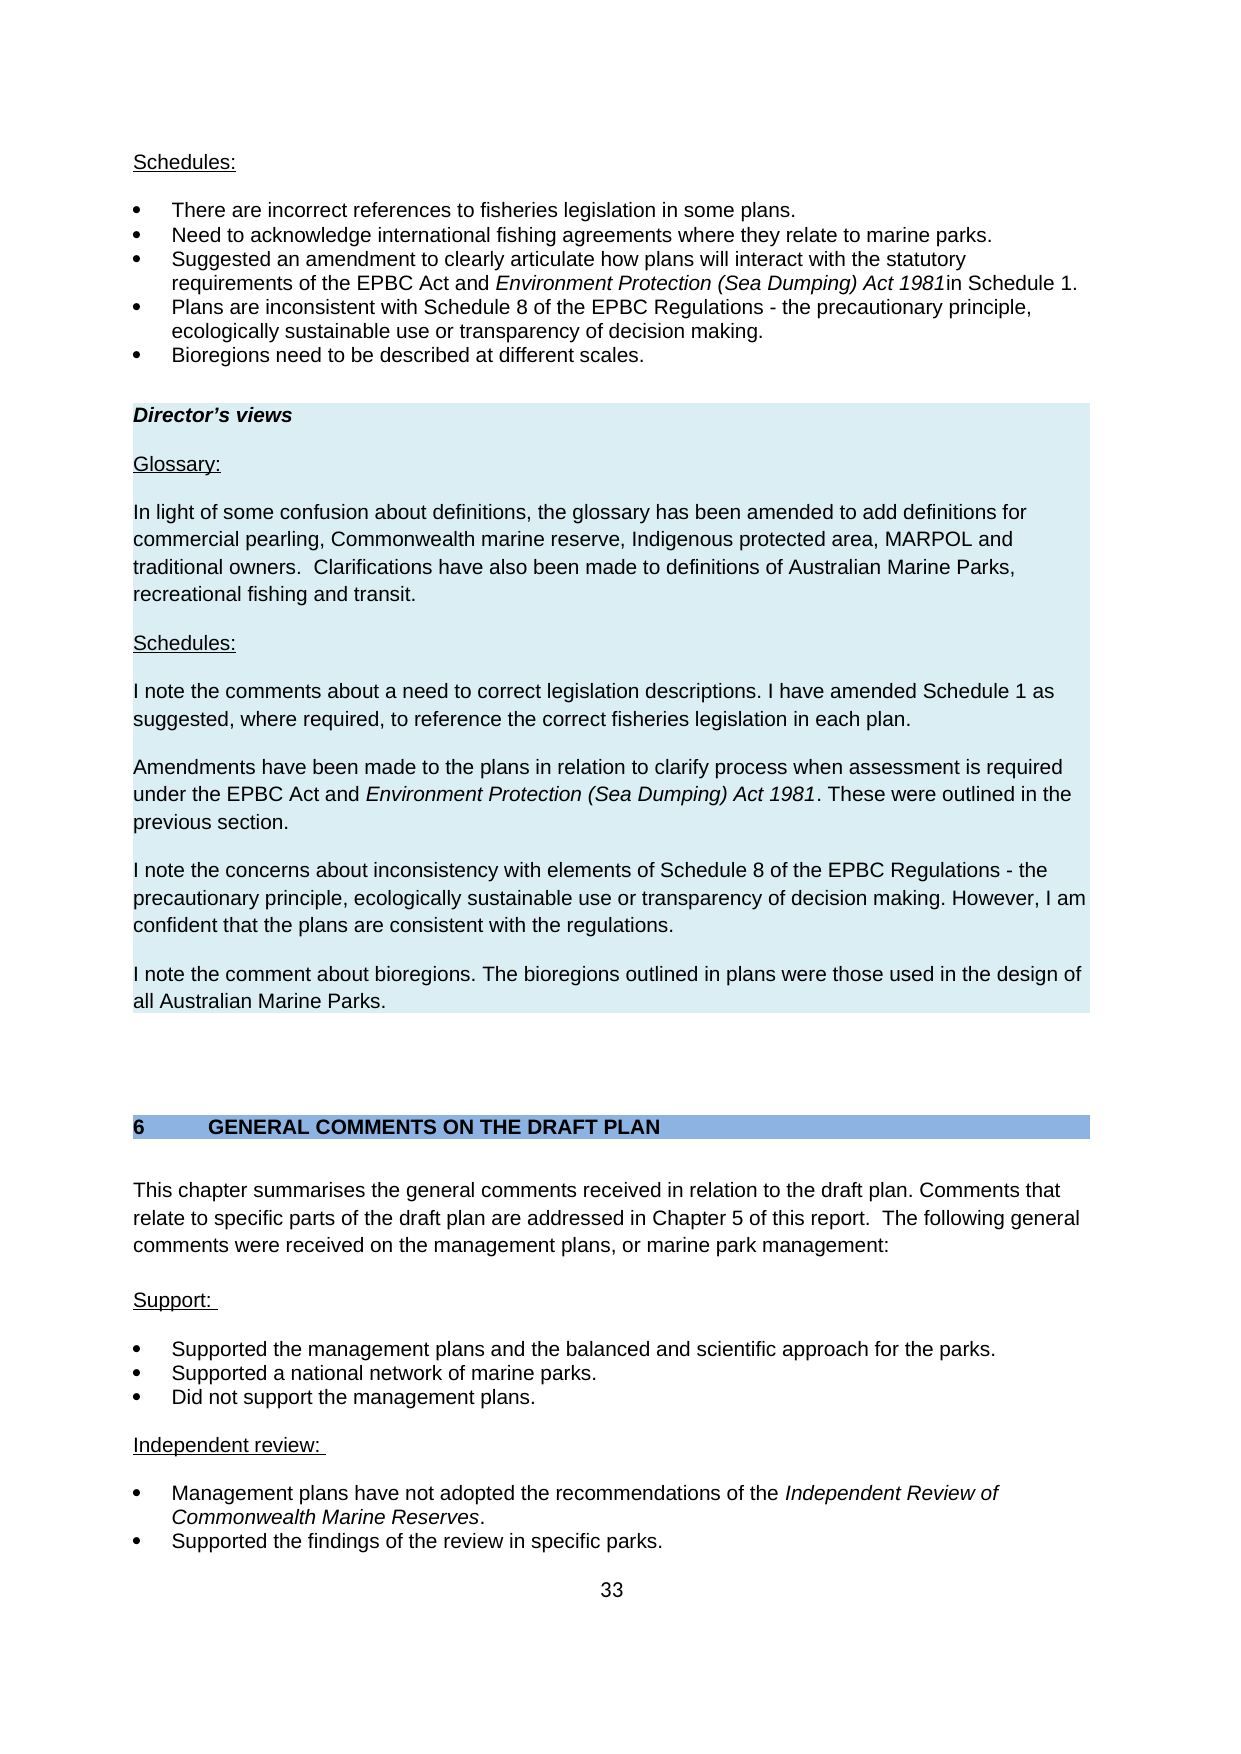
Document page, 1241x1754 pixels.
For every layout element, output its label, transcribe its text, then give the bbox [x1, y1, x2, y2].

list Need to acknowledge international fishing agreements where they relate to marine parks. [133, 222, 1090, 246]
text Schedules: [133, 631, 1090, 654]
list There are incorrect references to fisheries legislation in some plans. [133, 198, 1090, 222]
text I note the comments about a need to correct legislation descriptions. I have amended Schedule 1 as suggested, where required, to reference the correct fisheries legislation in each plan. [133, 679, 1090, 730]
list Did not support the management plans. [133, 1384, 1090, 1409]
list Supported the management plans and the balanced and scientific approach for the parks. [133, 1336, 1090, 1361]
text Support: [133, 1288, 1090, 1312]
list Management plans have not adopted the recommendations of the Independent Review of Commonwealth Marine Reserves. [133, 1481, 1090, 1529]
text This chapter summarises the general comments received in relation to the draft plan. Comments that relate to specific parts of the draft plan are addressed in Chapter 5 of this report. The following general comments were received on the management plans, or marine park management: [133, 1178, 1090, 1257]
text In light of some confusion about definitions, the glossary has been amended to add definitions for commercial pearling, Commonwealth marine reserve, Indigenous protected area, MARPOL and traditional owners. Clarifications have also been made to definitions of Australian Marine Parks, recreational fishing and transit. [133, 500, 1090, 606]
list Bioregions need to be described at different scales. [133, 342, 1090, 367]
text I note the comment about bioregions. The bioregions outlined in plans were those used in the design of all Australian Marine Parks. [133, 961, 1090, 1013]
list Schedules: [133, 150, 1090, 174]
text Amendments have been made to the plans in relation to clarify process when assessment is required under the EPBC Act and Environment Protection (Sea Dumping) Act 1981. These were outlined in the previous section. [133, 755, 1090, 834]
text Director’s views [133, 403, 1090, 427]
list Plans are inconsistent with Schedule 8 of the EPBC Regulations - the precautionary principle, ecologically sustainable use or transparency of decision making. [133, 294, 1090, 342]
text Independent review: [133, 1433, 1090, 1457]
subtitle 6 General comments on the draft plan [133, 1115, 1090, 1139]
list Supported a national network of marine parks. [133, 1361, 1090, 1384]
text Glossary: [133, 451, 1090, 475]
list Supported the findings of the review in specific parks. [133, 1529, 1090, 1553]
text I note the concerns about inconsistency with elements of Schedule 8 of the EPBC Regulations - the precautionary principle, ecologically sustainable use or transparency of decision making. However, I am confident that the plans are consistent with the regulations. [133, 858, 1090, 937]
list Suggested an amendment to clearly articulate how plans will interact with the statutory requirements of the EPBC Act and Environment Protection (Sea Dumping) Act 1981in Schedule 1. [133, 246, 1090, 294]
